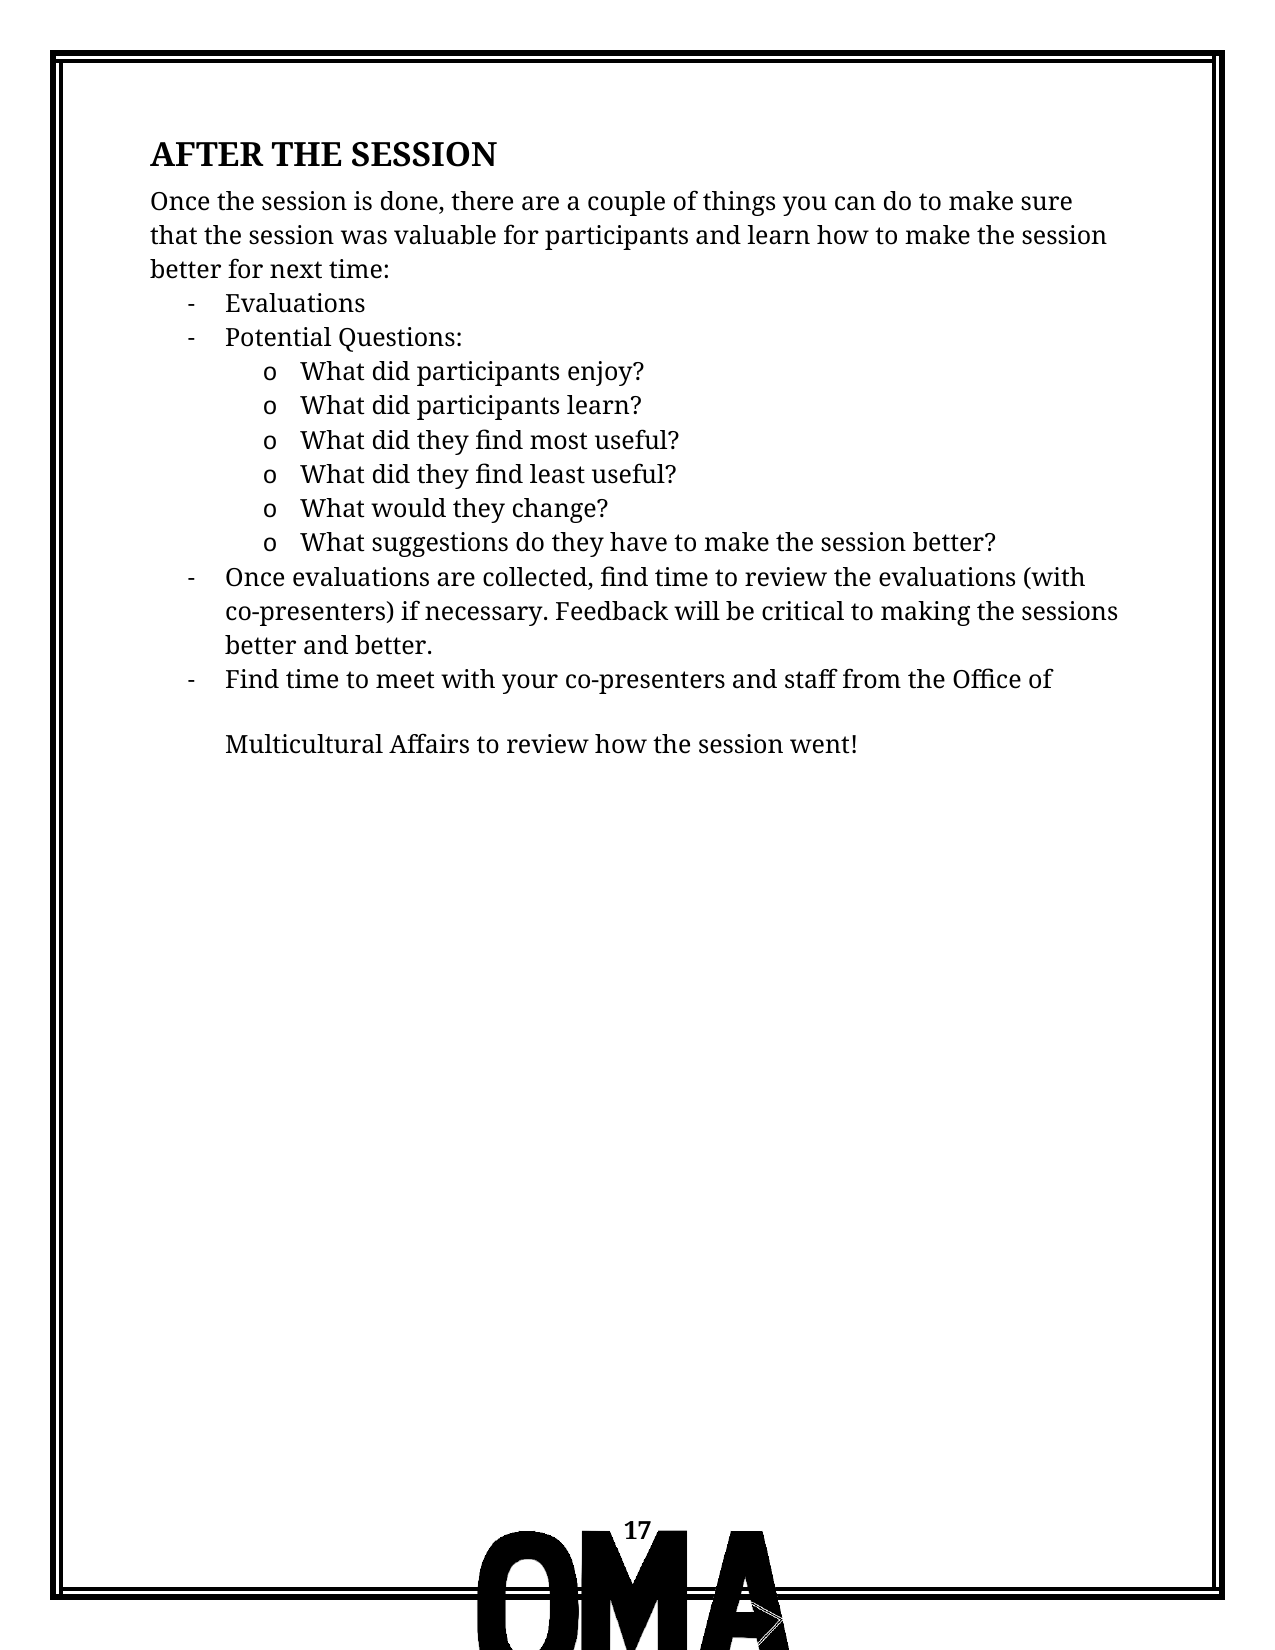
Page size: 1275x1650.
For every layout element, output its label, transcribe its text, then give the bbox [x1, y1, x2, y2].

list What would they change? [262, 491, 1125, 525]
list What suggestions do they have to make the session better? [262, 525, 1125, 559]
list What did they find most useful? [262, 422, 1125, 457]
list What did participants enjoy? [262, 354, 1125, 388]
list Potential Questions: [187, 320, 1125, 354]
list What did they find least useful? [262, 457, 1125, 491]
list What did participants learn? [262, 388, 1125, 422]
text Once the session is done, there are a couple of things you can do to make sure that the session was valuable for participants and learn how to make the session better for next time: [150, 183, 1125, 286]
list Find time to meet with your co-presenters and staff from the Office of Multicultural Affairs to review how the session went! [187, 662, 1125, 769]
text AFTER THE SESSION [150, 131, 1125, 177]
picture [469, 1528, 806, 1650]
list Once evaluations are collected, find time to review the evaluations (with co-presenters) if necessary. Feedback will be critical to making the sessions better and better. [187, 559, 1125, 662]
list Evaluations [187, 286, 1125, 320]
